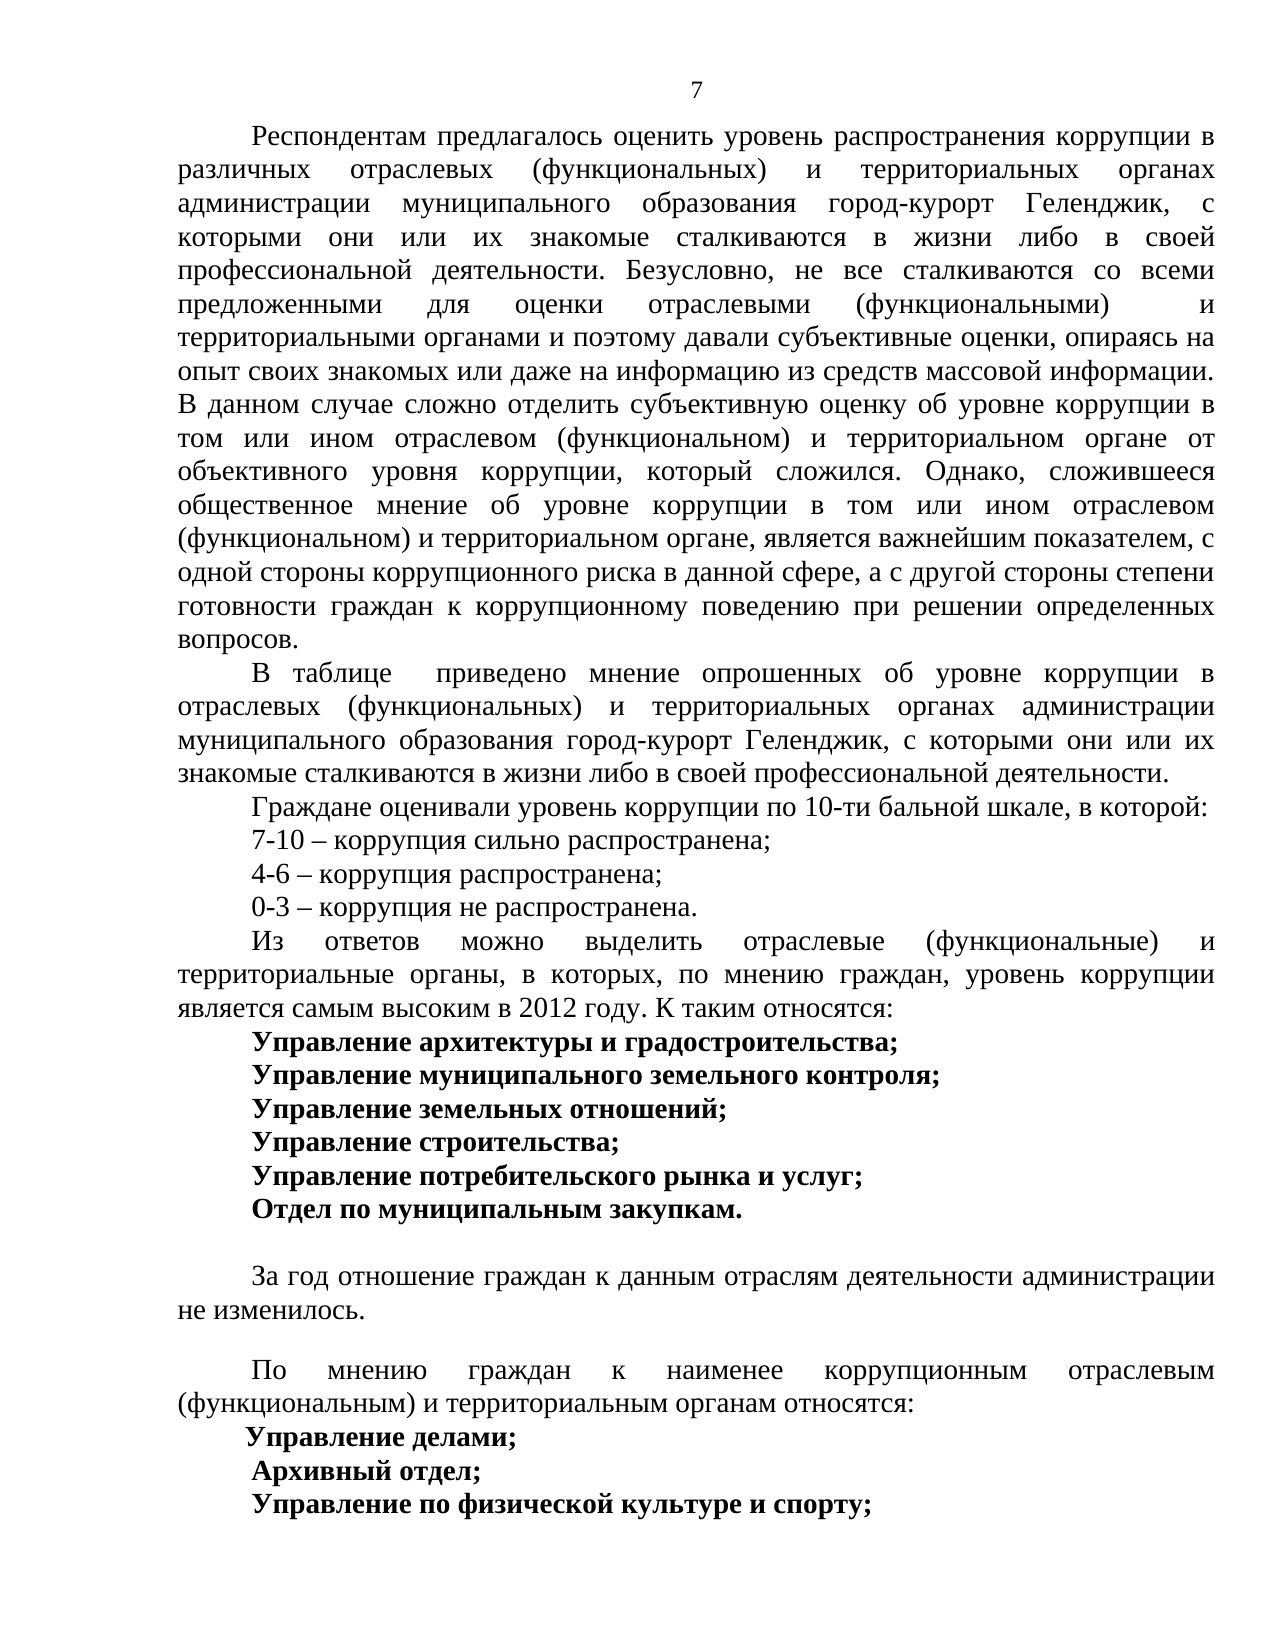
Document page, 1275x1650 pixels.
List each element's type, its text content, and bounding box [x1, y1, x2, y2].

text Управление муниципального земельного контроля; [177, 1057, 1216, 1091]
text Из ответов можно выделить отраслевые (функциональные) и территориальные органы, в которых, по мнению граждан, уровень коррупции является самым высоким в 2012 году. К таким относятся: [177, 923, 1216, 1024]
text 4-6 – коррупция распространена; [177, 856, 1216, 889]
text В таблице приведено мнение опрошенных об уровне коррупции в отраслевых (функциональных) и территориальных органах администрации муниципального образования город-курорт Геленджик, с которыми они или их знакомые сталкиваются в жизни либо в своей профессиональной деятельности. [177, 655, 1216, 789]
text Управление земельных отношений; [177, 1091, 1216, 1124]
text Отдел по муниципальным закупкам. [177, 1191, 1216, 1225]
text 7-10 – коррупция сильно распространена; [177, 822, 1216, 856]
text Управление потребительского рынка и услуг; [177, 1158, 1216, 1191]
text Управление строительства; [177, 1124, 1216, 1158]
text Управление архитектуры и градостроительства; [177, 1024, 1216, 1057]
text За год отношение граждан к данным отраслям деятельности администрации не изменилось. [177, 1258, 1216, 1326]
text По мнению граждан к наименее коррупционным отраслевым (функциональным) и территориальным органам относятся: [177, 1352, 1216, 1419]
text Архивный отдел; [177, 1453, 1216, 1486]
text Управление делами; [244, 1419, 1216, 1453]
text Управление по физической культуре и спорту; [177, 1486, 1216, 1520]
text 0-3 – коррупция не распространена. [177, 889, 1216, 923]
text Граждане оценивали уровень коррупции по 10-ти бальной шкале, в которой: [177, 789, 1216, 822]
text Респондентам предлагалось оценить уровень распространения коррупции в различных отраслевых (функциональных) и территориальных органах администрации муниципального образования город-курорт Геленджик, с которыми они или их знакомые сталкиваются в жизни либо в своей профессиональной деятельности. Безусловно, не все сталкиваются со всеми предложенными для оценки отраслевыми (функциональными) и территориальными органами и поэтому давали субъективные оценки, опираясь на опыт своих знакомых или даже на информацию из средств массовой информации. В данном случае сложно отделить субъективную оценку об уровне коррупции в том или ином отраслевом (функциональном) и территориальном органе от объективного уровня коррупции, который сложился. Однако, сложившееся общественное мнение об уровне коррупции в том или ином отраслевом (функциональном) и территориальном органе, является важнейшим показателем, с одной стороны коррупционного риска в данной сфере, а с другой стороны степени готовности граждан к коррупционному поведению при решении определенных вопросов. [177, 118, 1216, 655]
